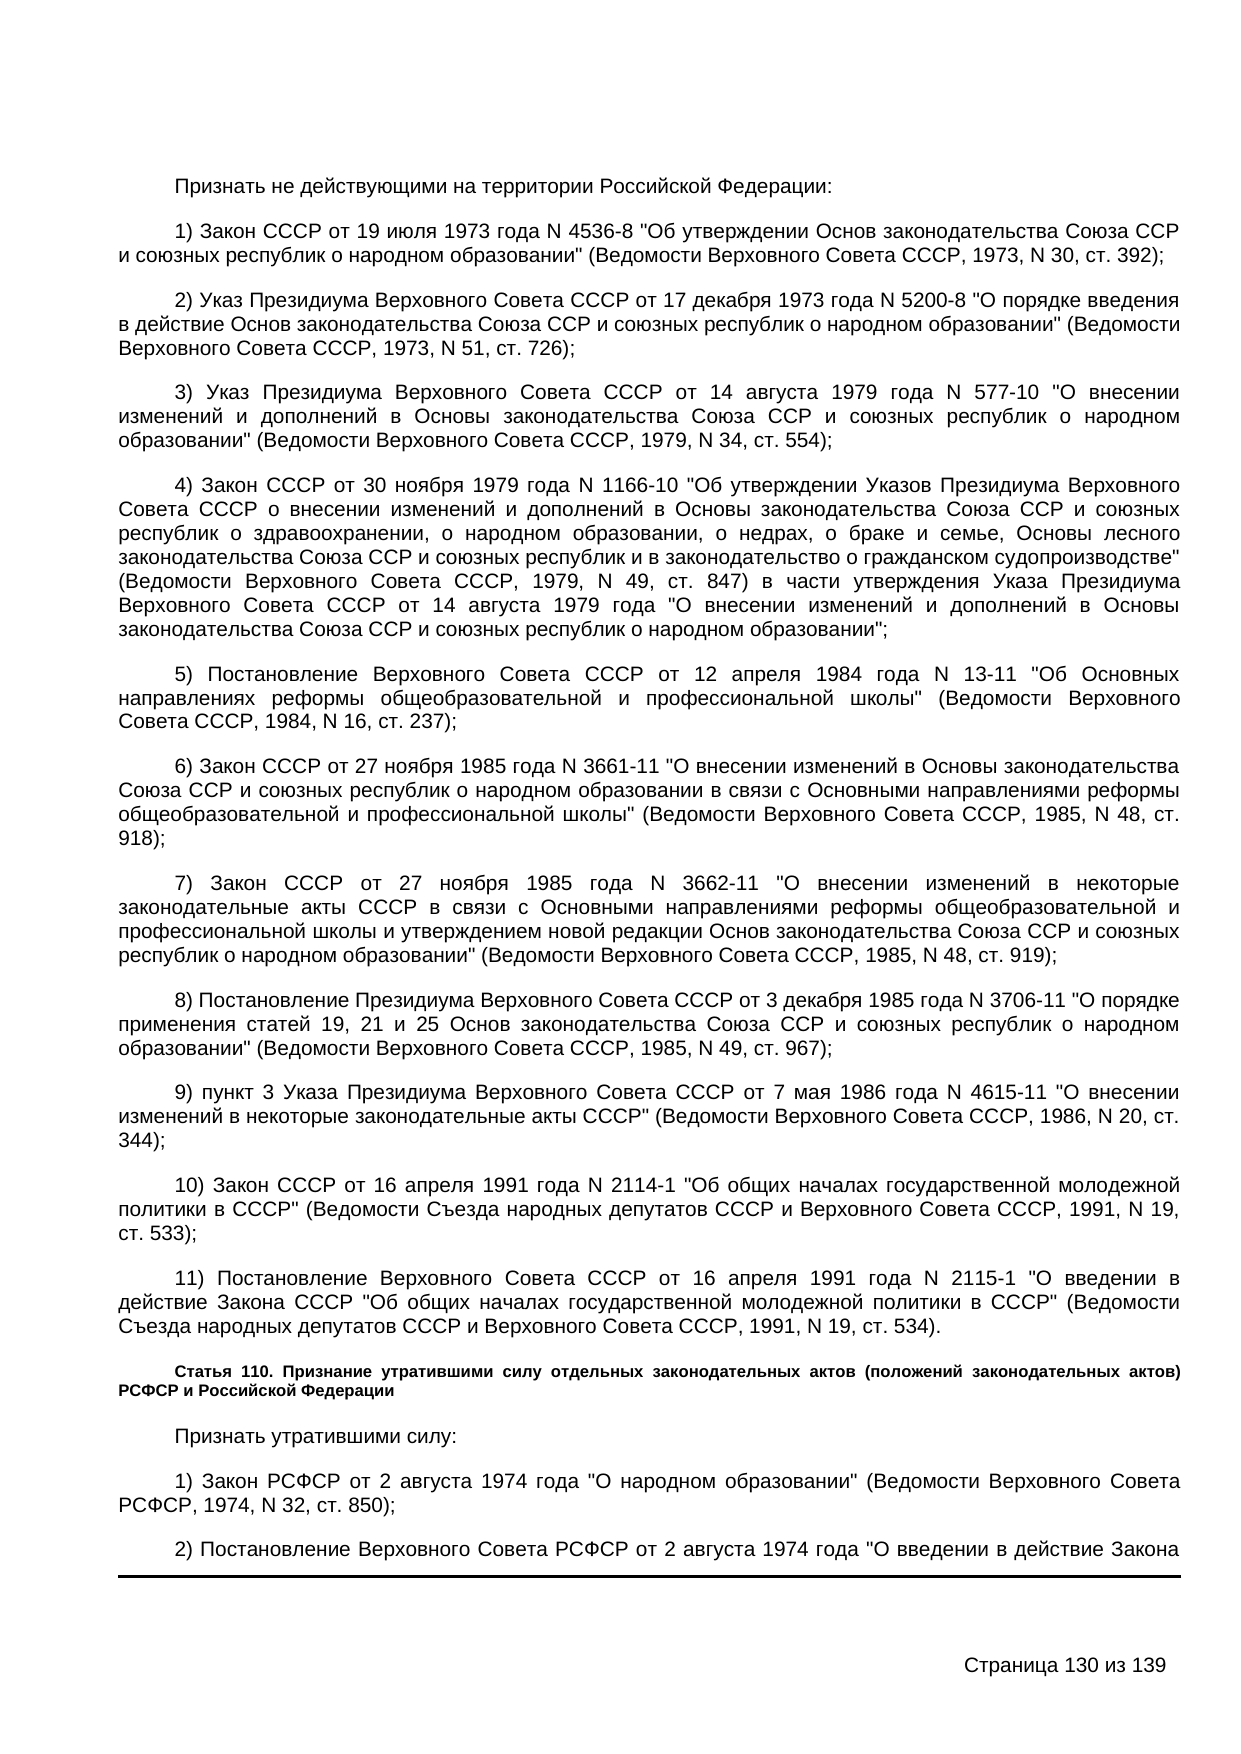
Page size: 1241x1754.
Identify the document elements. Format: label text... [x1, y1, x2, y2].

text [118, 1537, 1181, 1561]
text 4) Закон СССР от 30 ноября 1979 года N 1166-10 "Об утверждении Указов Президиума Верховного Совета СССР о внесении изменений и дополнений в Основы законодательства Союза ССР и союзных республик о здравоохранении, о народном образовании, о недрах, о браке и семье, Основы лесного законодательства Союза ССР и союзных республик и в законодательство о гражданском судопроизводстве" (Ведомости Верховного Совета СССР, 1979, N 49, ст. 847) в части утверждения Указа Президиума Верховного Совета СССР от 14 августа 1979 года "О внесении изменений и дополнений в Основы законодательства Союза ССР и союзных республик о народном образовании"; [118, 473, 1181, 641]
title Статья 110. Признание утратившими силу отдельных законодательных актов (положений законодательных актов) РСФСР и Российской Федерации [118, 1361, 1181, 1400]
text 5) Постановление Верховного Совета СССР от 12 апреля 1984 года N 13-11 "Об Основных направлениях реформы общеобразовательной и профессиональной школы" (Ведомости Верховного Совета СССР, 1984, N 16, ст. 237); [118, 661, 1181, 733]
text 6) Закон СССР от 27 ноября 1985 года N 3661-11 "О внесении изменений в Основы законодательства Союза ССР и союзных республик о народном образовании в связи с Основными направлениями реформы общеобразовательной и профессиональной школы" (Ведомости Верховного Совета СССР, 1985, N 48, ст. 918); [118, 754, 1181, 850]
text 11) Постановление Верховного Совета СССР от 16 апреля 1991 года N 2115-1 "О введении в действие Закона СССР "Об общих началах государственной молодежной политики в СССР" (Ведомости Съезда народных депутатов СССР и Верховного Совета СССР, 1991, N 19, ст. 534). [118, 1266, 1181, 1337]
text 1) Закон СССР от 19 июля 1973 года N 4536-8 "Об утверждении Основ законодательства Союза ССР и союзных республик о народном образовании" (Ведомости Верховного Совета СССР, 1973, N 30, ст. 392); [118, 219, 1181, 267]
text 10) Закон СССР от 16 апреля 1991 года N 2114-1 "Об общих началах государственной молодежной политики в СССР" (Ведомости Съезда народных депутатов СССР и Верховного Совета СССР, 1991, N 19, ст. 533); [118, 1173, 1181, 1245]
text 1) Закон РСФСР от 2 августа 1974 года "О народном образовании" (Ведомости Верховного Совета РСФСР, 1974, N 32, ст. 850); [118, 1468, 1181, 1516]
text 2) Указ Президиума Верховного Совета СССР от 17 декабря 1973 года N 5200-8 "О порядке введения в действие Основ законодательства Союза ССР и союзных республик о народном образовании" (Ведомости Верховного Совета СССР, 1973, N 51, ст. 726); [118, 287, 1181, 359]
text 3) Указ Президиума Верховного Совета СССР от 14 августа 1979 года N 577-10 "О внесении изменений и дополнений в Основы законодательства Союза ССР и союзных республик о народном образовании" (Ведомости Верховного Совета СССР, 1979, N 34, ст. 554); [118, 380, 1181, 452]
text Признать не действующими на территории Российской Федерации: [118, 174, 1181, 198]
text Признать утратившими силу: [118, 1424, 1181, 1448]
text 8) Постановление Президиума Верховного Совета СССР от 3 декабря 1985 года N 3706-11 "О порядке применения статей 19, 21 и 25 Основ законодательства Союза ССР и союзных республик о народном образовании" (Ведомости Верховного Совета СССР, 1985, N 49, ст. 967); [118, 987, 1181, 1059]
text 9) пункт 3 Указа Президиума Верховного Совета СССР от 7 мая 1986 года N 4615-11 "О внесении изменений в некоторые законодательные акты СССР" (Ведомости Верховного Совета СССР, 1986, N 20, ст. 344); [118, 1080, 1181, 1152]
text 7) Закон СССР от 27 ноября 1985 года N 3662-11 "О внесении изменений в некоторые законодательные акты СССР в связи с Основными направлениями реформы общеобразовательной и профессиональной школы и утверждением новой редакции Основ законодательства Союза ССР и союзных республик о народном образовании" (Ведомости Верховного Совета СССР, 1985, N 48, ст. 919); [118, 871, 1181, 967]
